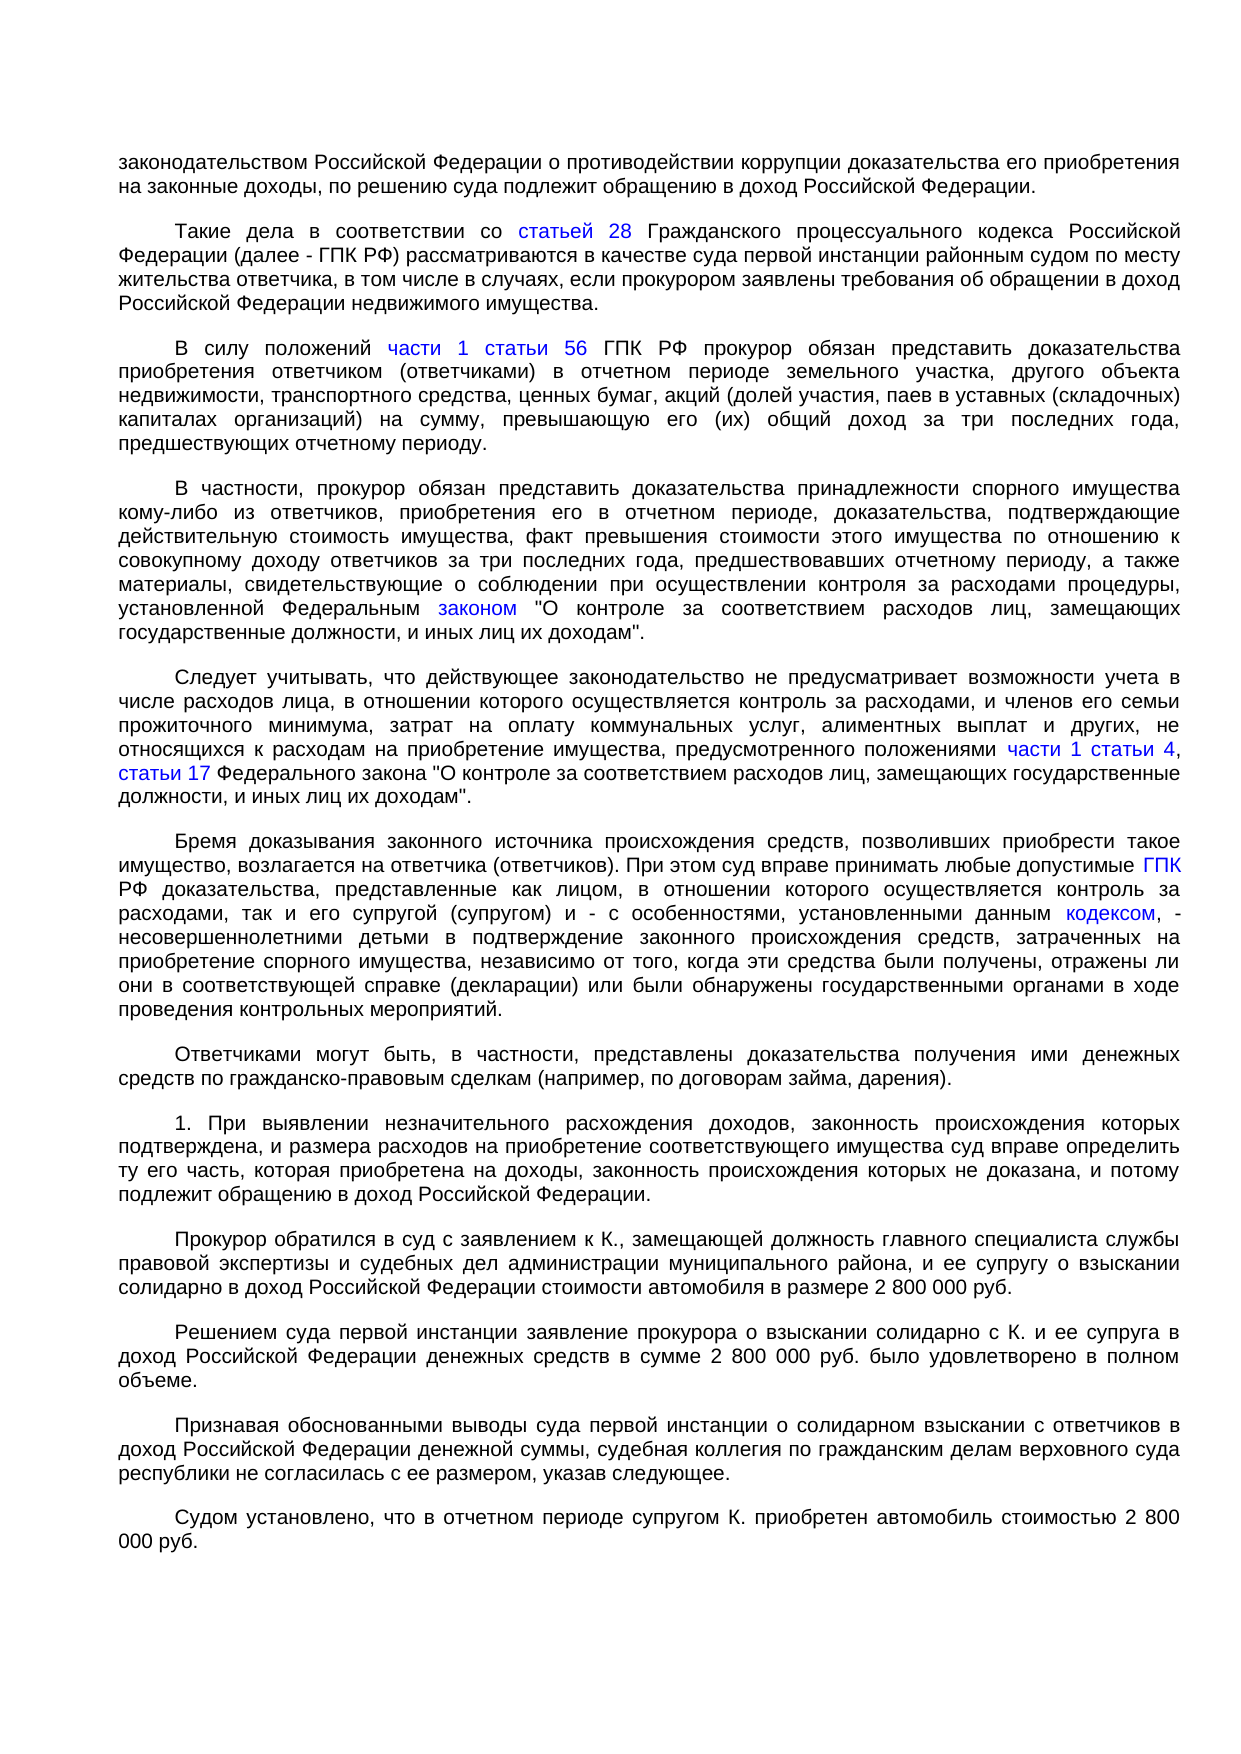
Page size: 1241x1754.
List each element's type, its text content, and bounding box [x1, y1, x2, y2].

text Признавая обоснованными выводы суда первой инстанции о солидарном взыскании с ответчиков в доход Российской Федерации денежной суммы, судебная коллегия по гражданским делам верховного суда республики не согласилась с ее размером, указав следующее. [118, 1412, 1181, 1484]
text Следует учитывать, что действующее законодательство не предусматривает возможности учета в числе расходов лица, в отношении которого осуществляется контроль за расходами, и членов его семьи прожиточного минимума, затрат на оплату коммунальных услуг, алиментных выплат и других, не относящихся к расходам на приобретение имущества, предусмотренного положениями части 1 статьи 4, статьи 17 Федерального закона "О контроле за соответствием расходов лиц, замещающих государственные должности, и иных лиц их доходам". [118, 664, 1181, 808]
text Судом установлено, что в отчетном периоде супругом К. приобретен автомобиль стоимостью 2 800 000 руб. [118, 1505, 1181, 1553]
text Бремя доказывания законного источника происхождения средств, позволивших приобрести такое имущество, возлагается на ответчика (ответчиков). При этом суд вправе принимать любые допустимые ГПК РФ доказательства, представленные как лицом, в отношении которого осуществляется контроль за расходами, так и его супругой (супругом) и - с особенностями, установленными данным кодексом, - несовершеннолетними детьми в подтверждение законного происхождения средств, затраченных на приобретение спорного имущества, независимо от того, когда эти средства были получены, отражены ли они в соответствующей справке (декларации) или были обнаружены государственными органами в ходе проведения контрольных мероприятий. [118, 829, 1181, 1021]
text В силу положений части 1 статьи 56 ГПК РФ прокурор обязан представить доказательства приобретения ответчиком (ответчиками) в отчетном периоде земельного участка, другого объекта недвижимости, транспортного средства, ценных бумаг, акций (долей участия, паев в уставных (складочных) капиталах организаций) на сумму, превышающую его (их) общий доход за три последних года, предшествующих отчетному периоду. [118, 335, 1181, 455]
text В частности, прокурор обязан представить доказательства принадлежности спорного имущества кому-либо из ответчиков, приобретения его в отчетном периоде, доказательства, подтверждающие действительную стоимость имущества, факт превышения стоимости этого имущества по отношению к совокупному доходу ответчиков за три последних года, предшествовавших отчетному периоду, а также материалы, свидетельствующие о соблюдении при осуществлении контроля за расходами процедуры, установленной Федеральным законом "О контроле за соответствием расходов лиц, замещающих государственные должности, и иных лиц их доходам". [118, 476, 1181, 644]
text 1. При выявлении незначительного расхождения доходов, законность происхождения которых подтверждена, и размера расходов на приобретение соответствующего имущества суд вправе определить ту его часть, которая приобретена на доходы, законность происхождения которых не доказана, и потому подлежит обращению в доход Российской Федерации. [118, 1110, 1181, 1206]
text Прокурор обратился в суд с заявлением к К., замещающей должность главного специалиста службы правовой экспертизы и судебных дел администрации муниципального района, и ее супругу о взыскании солидарно в доход Российской Федерации стоимости автомобиля в размере 2 800 000 руб. [118, 1227, 1181, 1299]
text Такие дела в соответствии со статьей 28 Гражданского процессуального кодекса Российской Федерации (далее - ГПК РФ) рассматриваются в качестве суда первой инстанции районным судом по месту жительства ответчика, в том числе в случаях, если прокурором заявлены требования об обращении в доход Российской Федерации недвижимого имущества. [118, 219, 1181, 314]
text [118, 150, 1181, 198]
text Решением суда первой инстанции заявление прокурора о взыскании солидарно с К. и ее супруга в доход Российской Федерации денежных средств в сумме 2 800 000 руб. было удовлетворено в полном объеме. [118, 1320, 1181, 1392]
text Ответчиками могут быть, в частности, представлены доказательства получения ими денежных средств по гражданско-правовым сделкам (например, по договорам займа, дарения). [118, 1042, 1181, 1089]
